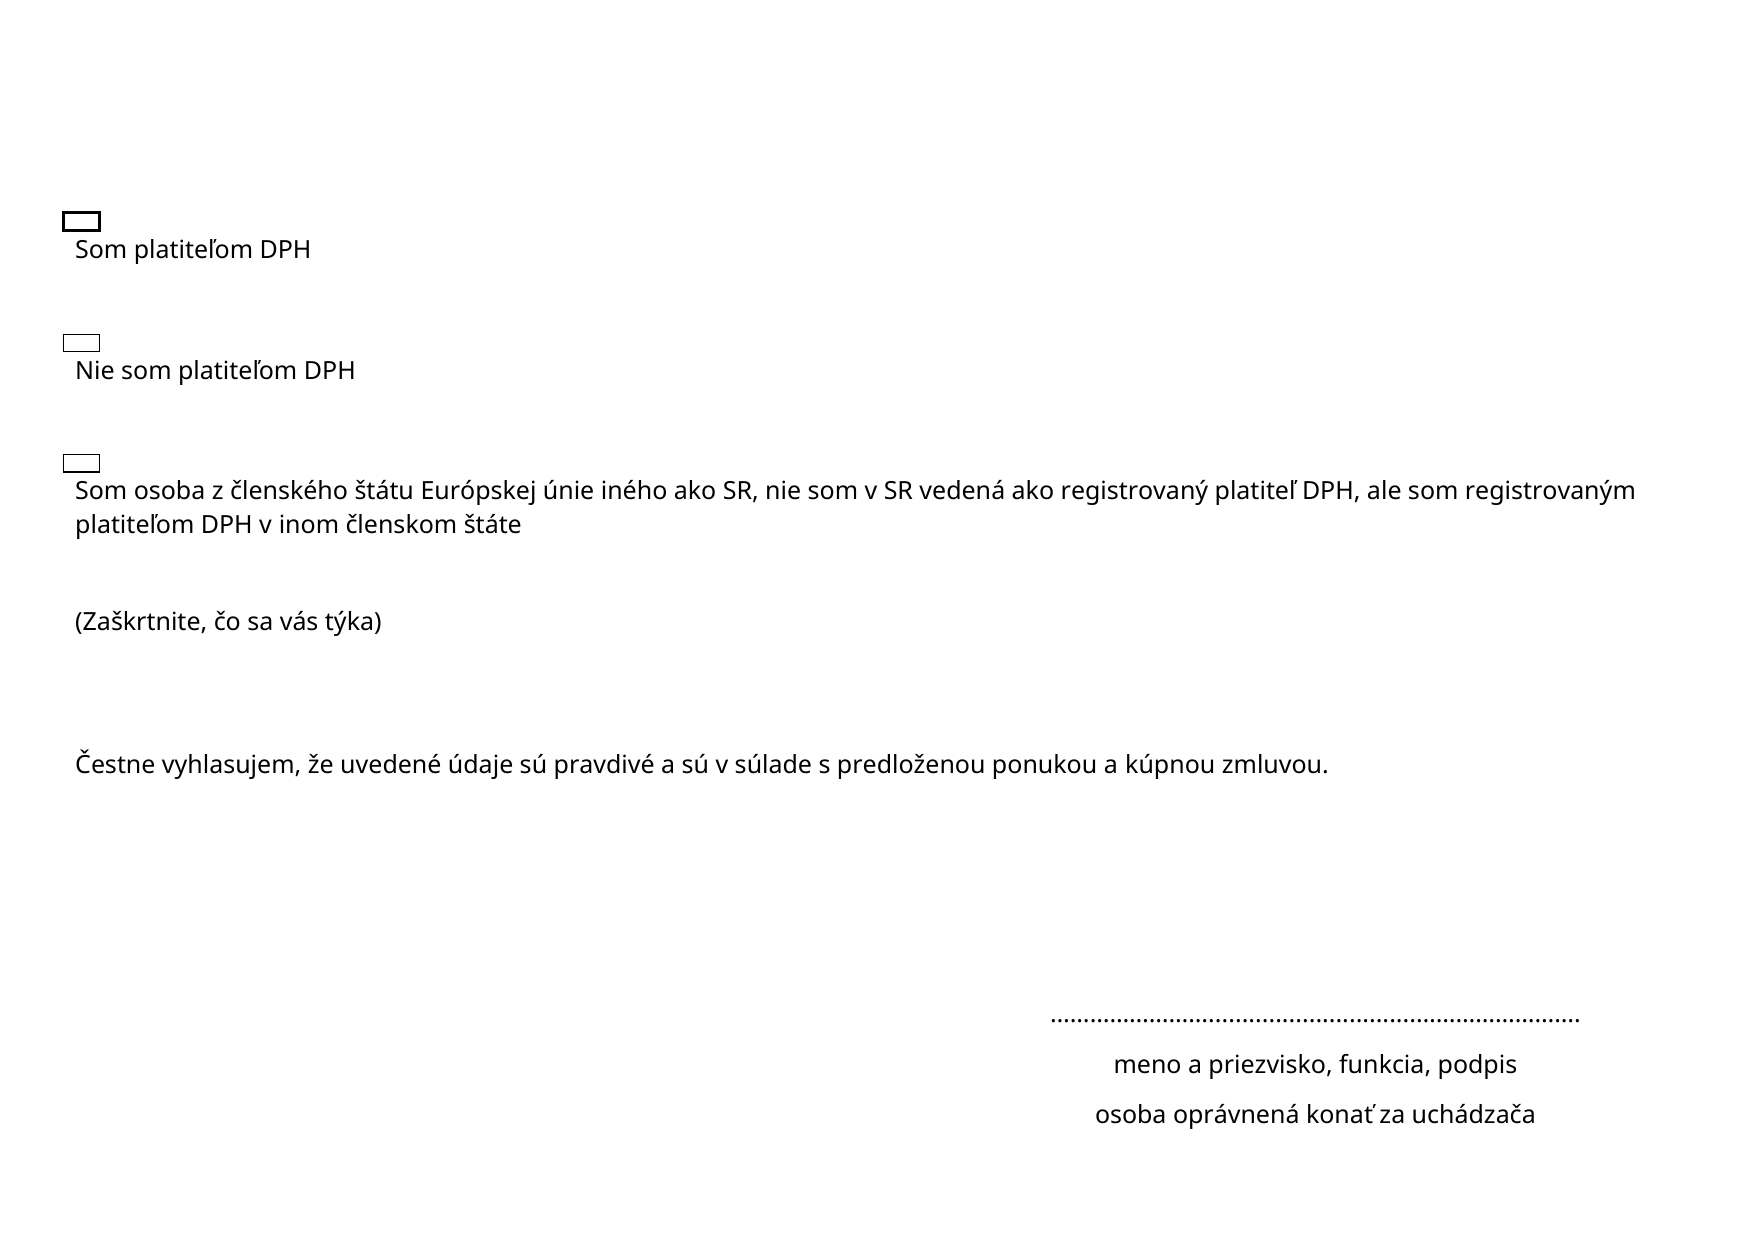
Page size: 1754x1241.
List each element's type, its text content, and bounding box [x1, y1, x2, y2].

table_header [65, 214, 98, 229]
text Nie som platiteľom DPH [75, 352, 1679, 386]
text meno a priezvisko, funkcia, podpis [75, 1046, 1679, 1081]
table_header [64, 455, 99, 471]
text Som osoba z členského štátu Európskej únie iného ako SR, nie som v SR vedená ako registrovaný platiteľ DPH, ale som registrovaným platiteľom DPH v inom členskom štáte [75, 472, 1679, 541]
text Som platiteľom DPH [75, 232, 1679, 266]
text osoba oprávnená konať za uchádzača [75, 1097, 1679, 1131]
text Čestne vyhlasujem, že uvedené údaje sú pravdivé a sú v súlade s predloženou ponukou a kúpnou zmluvou. [75, 747, 1679, 781]
text (Zaškrtnite, čo sa vás týka) [75, 604, 1679, 638]
table_header [64, 335, 99, 351]
text ……………………...............................……………………. [75, 996, 1679, 1030]
